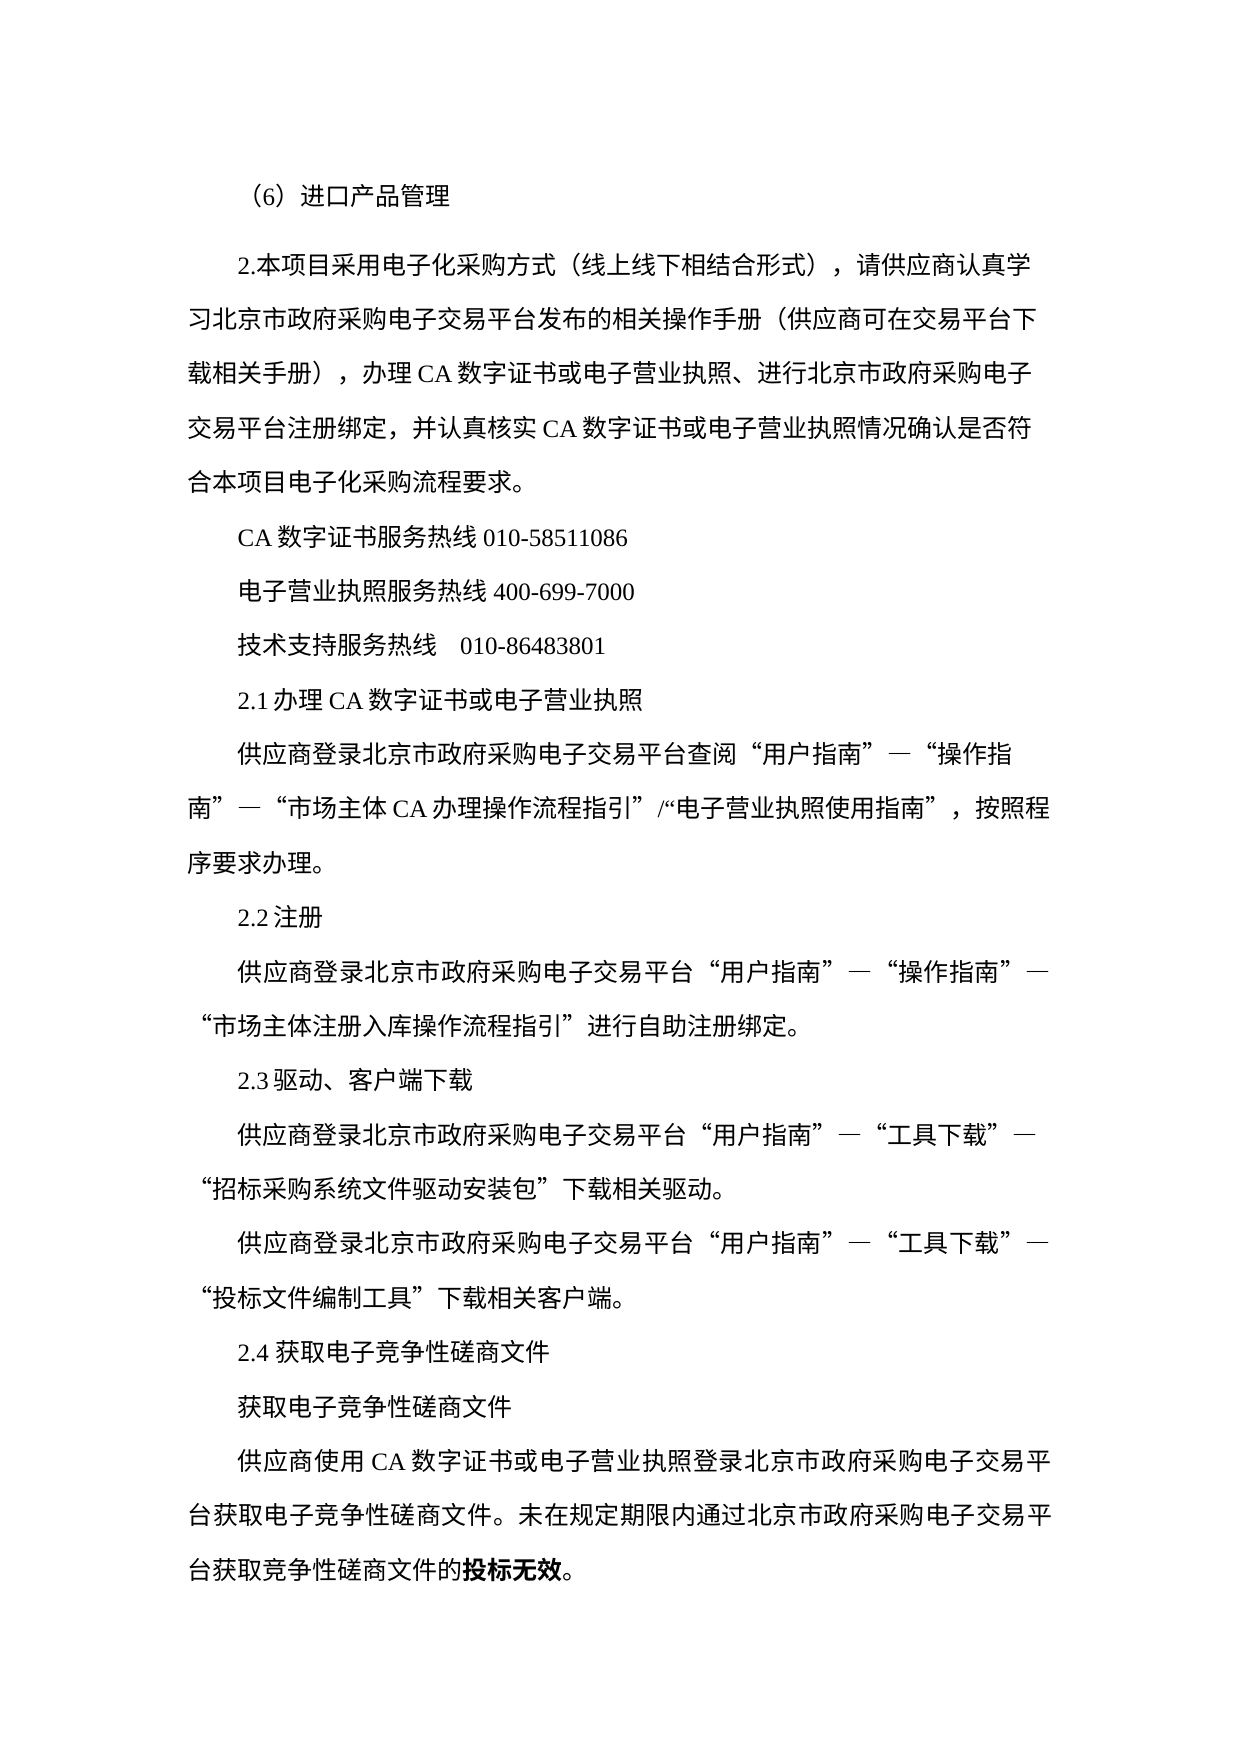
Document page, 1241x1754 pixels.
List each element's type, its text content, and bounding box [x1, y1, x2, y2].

text 供应商登录北京市政府采购电子交易平台“用户指南”—“工具下载”—“投标文件编制工具”下载相关客户端。 [187, 1224, 1053, 1314]
text 供应商登录北京市政府采购电子交易平台“用户指南”—“工具下载”—“招标采购系统文件驱动安装包”下载相关驱动。 [187, 1115, 1053, 1206]
text 获取电子竞争性磋商文件 [187, 1387, 1053, 1423]
text 技术支持服务热线 010-86483801 [187, 626, 1053, 662]
text 2.2注册 [187, 898, 1053, 934]
text （6）进口产品管理 [187, 162, 1053, 227]
text 2.4 获取电子竞争性磋商文件 [187, 1333, 1053, 1369]
text 供应商登录北京市政府采购电子交易平台查阅“用户指南”—“操作指南”—“市场主体CA办理操作流程指引”/“电子营业执照使用指南”，按照程序要求办理。 [187, 734, 1053, 879]
text 2.1办理CA数字证书或电子营业执照 [187, 680, 1053, 716]
text 供应商使用CA数字证书或电子营业执照登录北京市政府采购电子交易平台获取电子竞争性磋商文件。未在规定期限内通过北京市政府采购电子交易平台获取竞争性磋商文件的投标无效。 [187, 1441, 1053, 1586]
text 电子营业执照服务热线 400-699-7000 [187, 571, 1053, 608]
text 供应商登录北京市政府采购电子交易平台“用户指南”—“操作指南”—“市场主体注册入库操作流程指引”进行自助注册绑定。 [187, 952, 1053, 1043]
text 2.本项目采用电子化采购方式（线上线下相结合形式），请供应商认真学习北京市政府采购电子交易平台发布的相关操作手册（供应商可在交易平台下载相关手册），办理CA数字证书或电子营业执照、进行北京市政府采购电子交易平台注册绑定，并认真核实CA数字证书或电子营业执照情况确认是否符合本项目电子化采购流程要求。 [187, 245, 1053, 499]
text 2.3驱动、客户端下载 [187, 1061, 1053, 1097]
text CA数字证书服务热线 010-58511086 [187, 517, 1053, 553]
